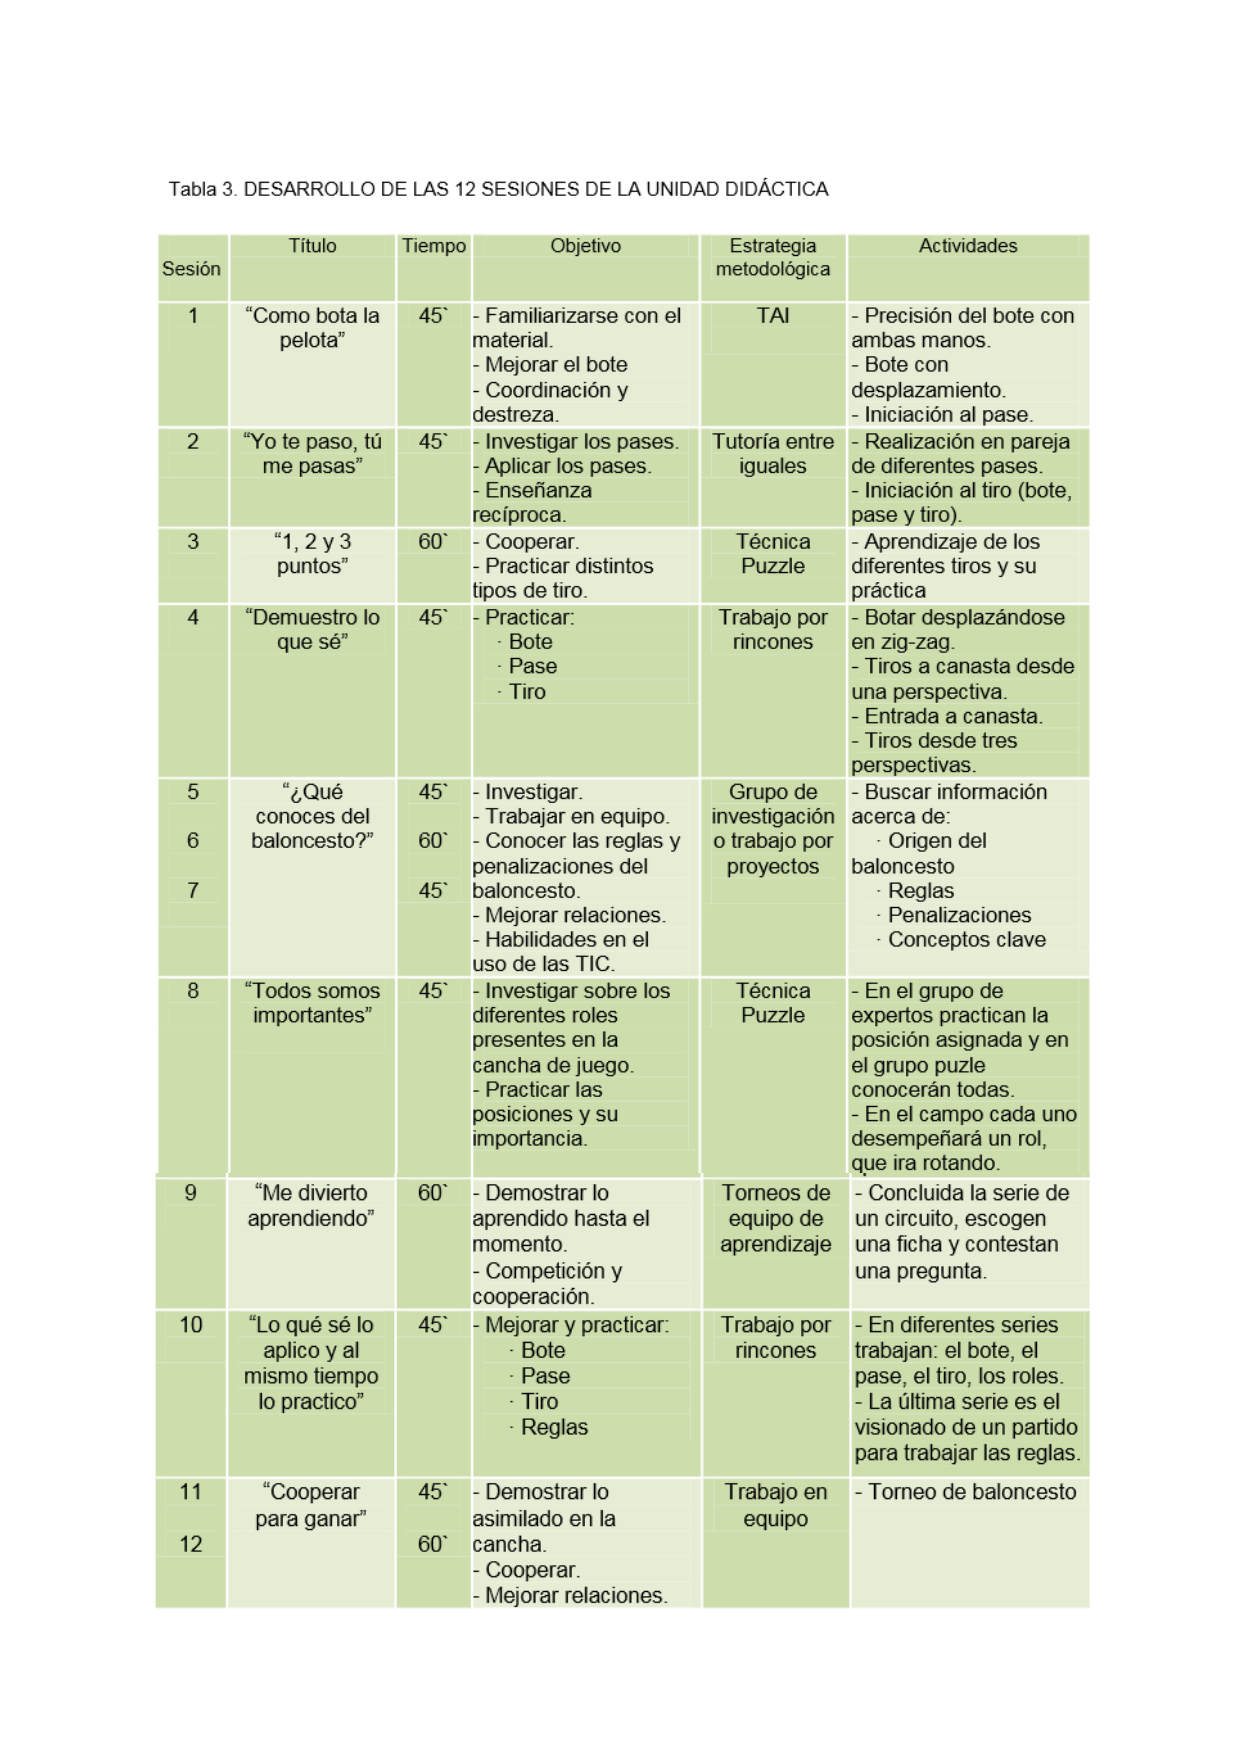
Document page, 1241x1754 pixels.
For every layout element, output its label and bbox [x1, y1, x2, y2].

picture [144, 146, 1096, 1611]
